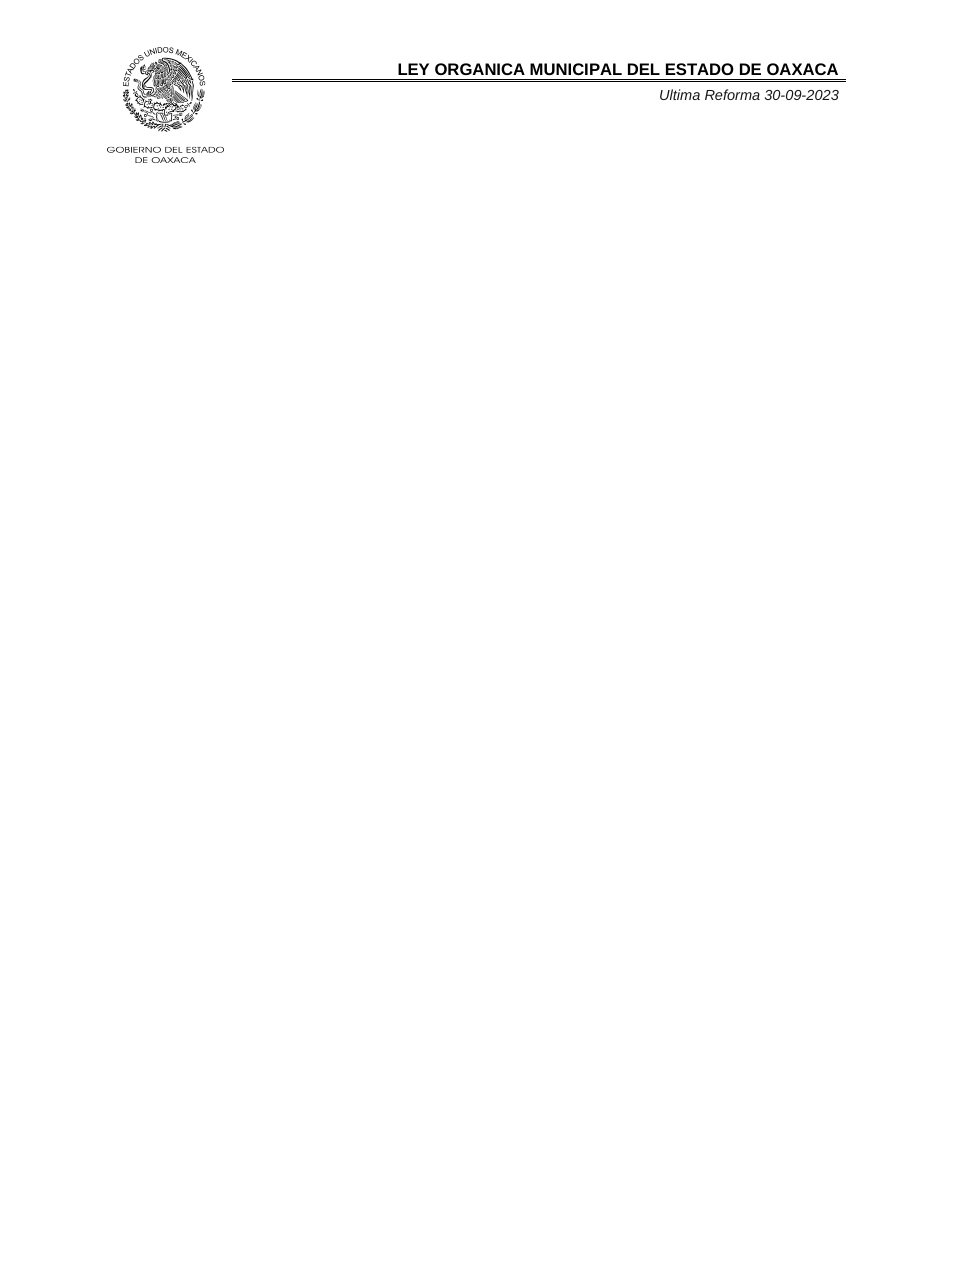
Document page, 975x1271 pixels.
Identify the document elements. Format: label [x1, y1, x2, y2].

picture [104, 44, 227, 166]
